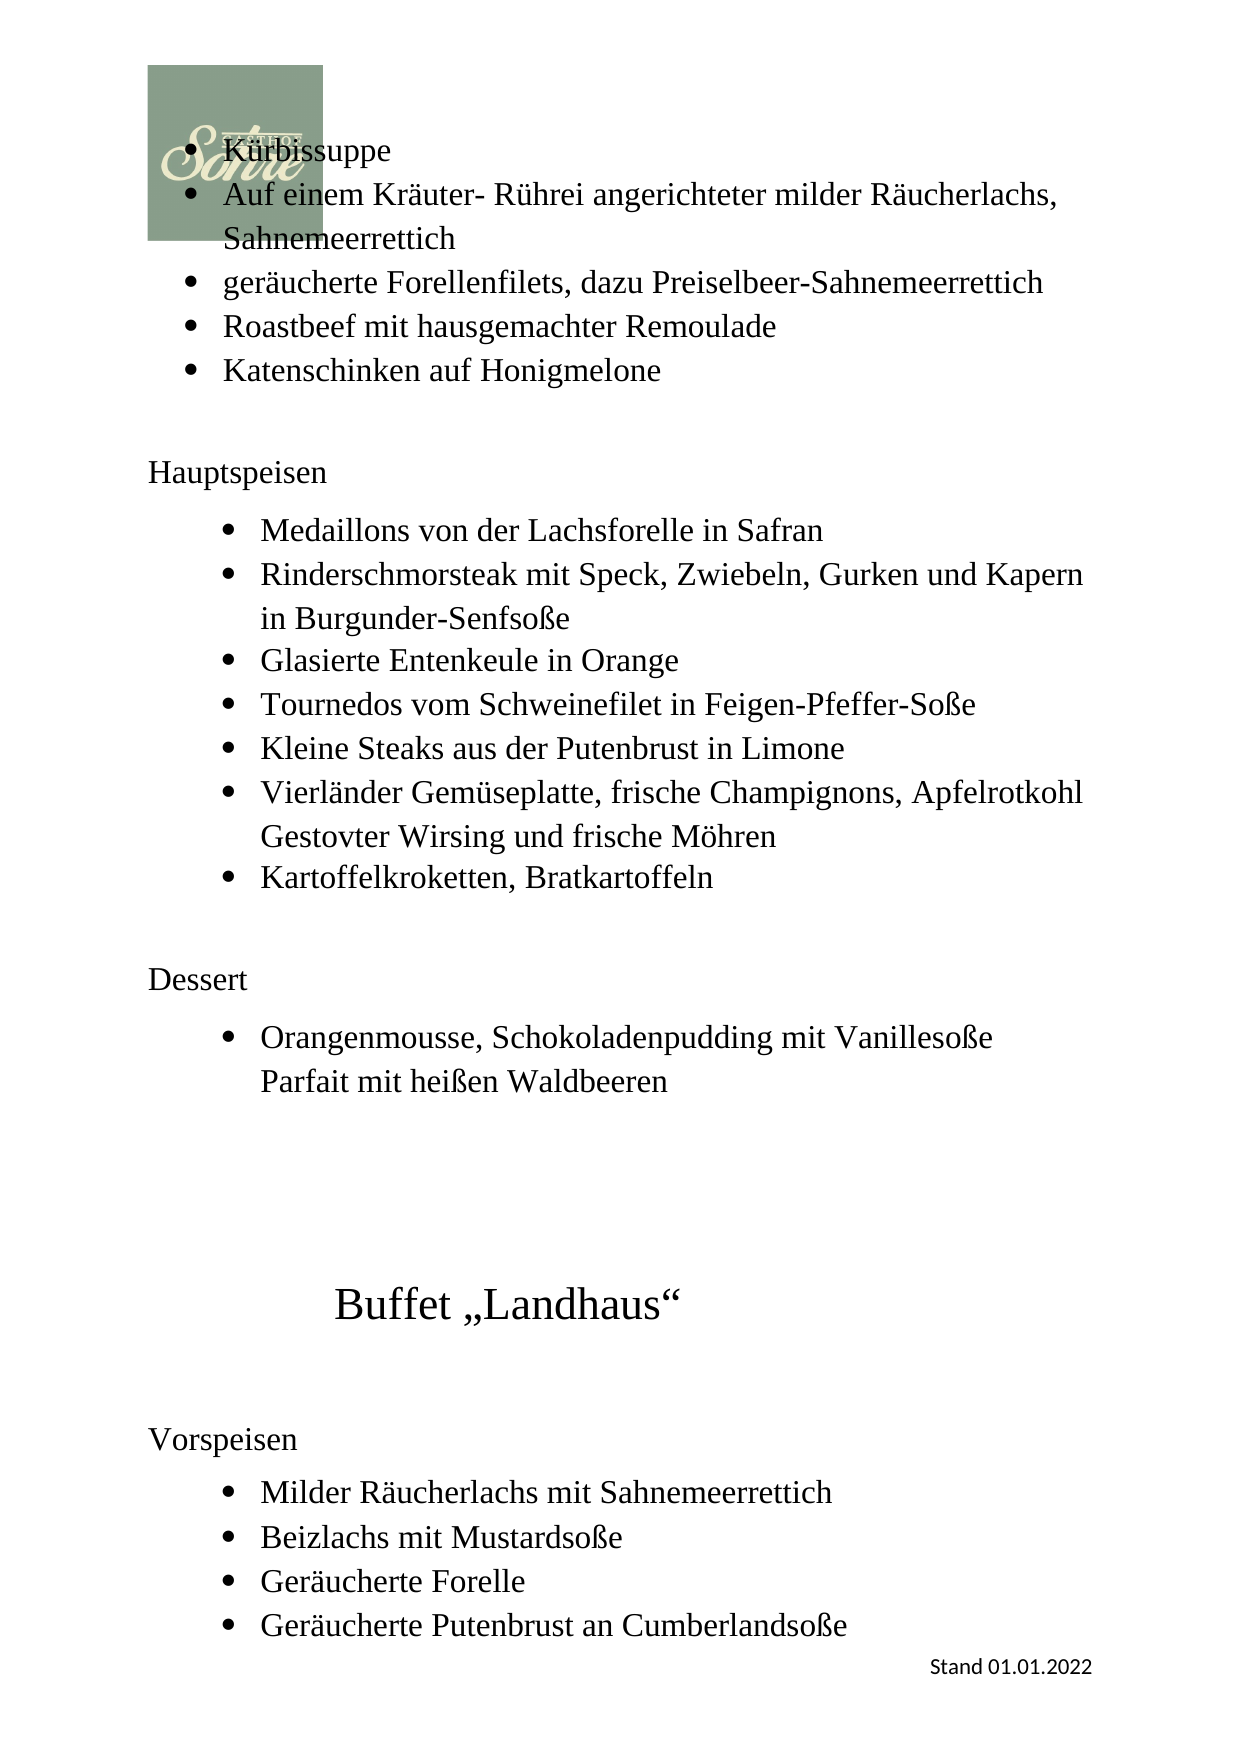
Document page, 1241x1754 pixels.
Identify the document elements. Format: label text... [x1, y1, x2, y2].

list Milder Räucherlachs mit Sahnemeerrettich [223, 1473, 1092, 1511]
text Gestovter Wirsing und frische Möhren [224, 816, 1092, 854]
text in Burgunder-Senfsoße [224, 598, 1092, 637]
text Vorspeisen [148, 1419, 1092, 1457]
list Roastbeef mit hausgemachter Remoulade [185, 306, 1092, 344]
text Parfait mit heißen Waldbeeren [224, 1062, 1092, 1100]
list Tournedos vom Schweinefilet in Feigen-Pfeffer-Soße [223, 684, 1092, 722]
list Vierländer Gemüseplatte, frische Champignons, Apfelrotkohl [223, 772, 1092, 810]
list Kürbissuppe [185, 130, 1092, 168]
list Beizlachs mit Mustardsoße [223, 1517, 1092, 1555]
list Glasierte Entenkeule in Orange [223, 640, 1092, 678]
list Medaillons von der Lachsforelle in Safran [223, 510, 1092, 549]
list Katenschinken auf Honigmelone [185, 350, 1092, 388]
list Geräucherte Putenbrust an Cumberlandsoße [223, 1605, 1092, 1643]
list Rinderschmorsteak mit Speck, Zwiebeln, Gurken und Kapern [223, 554, 1092, 593]
list Orangenmousse, Schokoladenpudding mit Vanillesoße [223, 1017, 1092, 1056]
list Auf einem Kräuter- Rührei angerichteter milder Räucherlachs, Sahnemeerrettich [185, 174, 1092, 256]
list Kartoffelkroketten, Bratkartoffeln [223, 857, 1092, 896]
text Dessert [148, 959, 1092, 998]
text Buffet „Landhaus“ [260, 1277, 1092, 1417]
list geräucherte Forellenfilets, dazu Preiselbeer-Sahnemeerrettich [185, 262, 1092, 300]
picture [147, 65, 323, 241]
text Hauptspeisen [148, 452, 1092, 491]
list Kleine Steaks aus der Putenbrust in Limone [223, 728, 1092, 766]
list Geräucherte Forelle [223, 1561, 1092, 1599]
